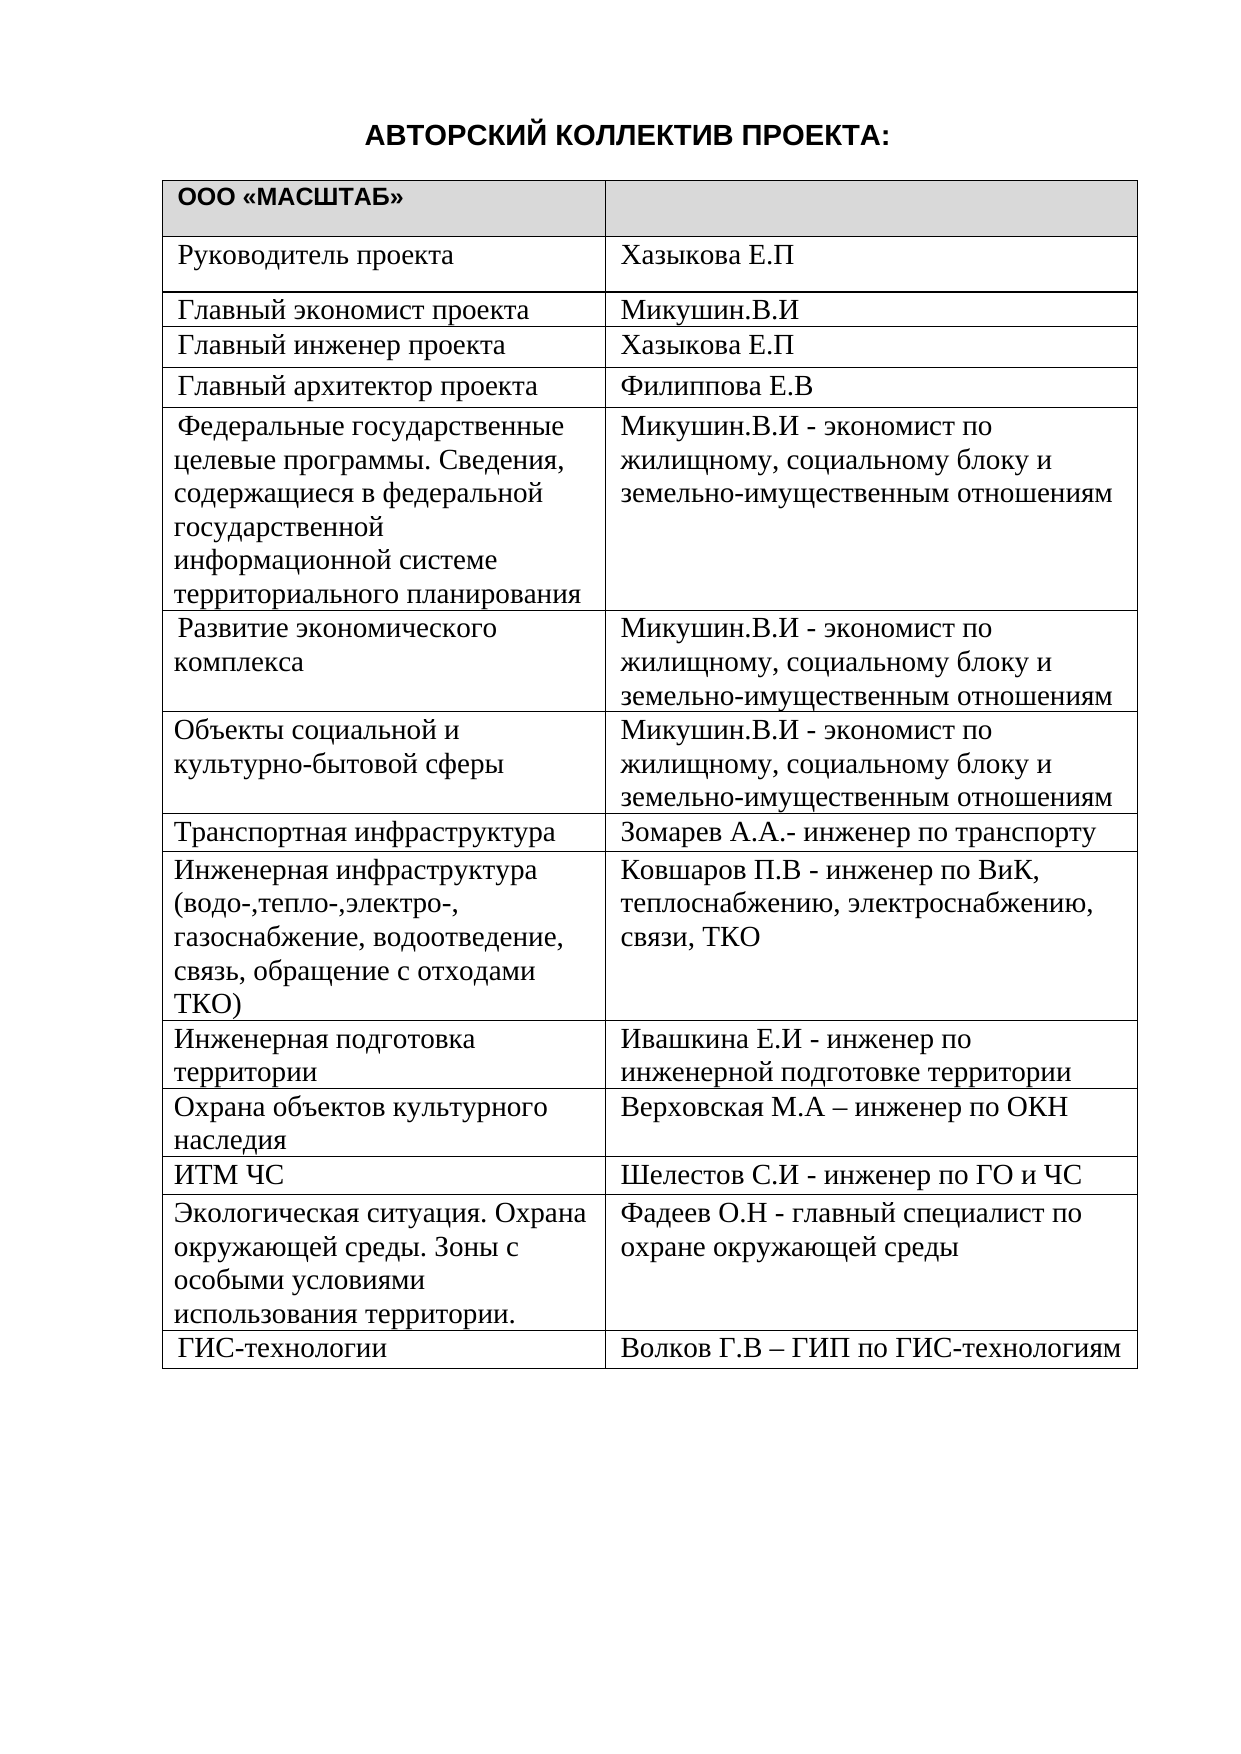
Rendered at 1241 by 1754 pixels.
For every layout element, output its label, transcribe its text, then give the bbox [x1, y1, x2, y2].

table_cell Развитие экономического комплекса [163, 611, 605, 711]
table_cell Федеральные государственные целевые программы. Сведения, содержащиеся в федеральной государственной информационной системе территориального планирования [163, 408, 605, 609]
subtitle АВТОРСКИЙ КОЛЛЕКТИВ ПРОЕКТА: [118, 118, 1063, 152]
table_cell Инженерная инфраструктура (водо-,тепло-,электро-, газоснабжение, водоотведение, связь, обращение с отходами ТКО) [163, 852, 605, 1020]
table_cell Руководитель проекта [163, 237, 605, 291]
table_cell Охрана объектов культурного наследия [163, 1089, 605, 1156]
table_header [606, 181, 1137, 236]
table_cell Объекты социальной и культурно-бытовой сферы [163, 712, 605, 813]
table_cell Главный архитектор проекта [163, 368, 605, 407]
table_cell ГИС-технологии [163, 1331, 605, 1368]
table_cell Транспортная инфраструктура [163, 814, 605, 851]
table_cell Филиппова Е.В [606, 368, 1137, 407]
table_cell Ивашкина Е.И - инженер по инженерной подготовке территории [606, 1021, 1137, 1088]
table_cell Микушин.В.И [606, 293, 1137, 326]
table_cell Верховская М.А – инженер по ОКН [606, 1089, 1137, 1156]
table_cell Фадеев О.Н - главный специалист по охране окружающей среды [606, 1195, 1137, 1329]
table_cell Шелестов С.И - инженер по ГО и ЧС [606, 1157, 1137, 1194]
table_cell Волков Г.В – ГИП по ГИС-технологиям [606, 1331, 1137, 1368]
table_header ООО «МАСШТАБ» [163, 181, 605, 236]
table_cell Хазыкова Е.П [606, 327, 1137, 367]
table_cell Экологическая ситуация. Охрана окружающей среды. Зоны с особыми условиями использования территории. [163, 1195, 605, 1329]
table_cell Микушин.В.И - экономист по жилищному, социальному блоку и земельно-имущественным отношениям [606, 712, 1137, 813]
table_cell Микушин.В.И - экономист по жилищному, социальному блоку и земельно-имущественным отношениям [606, 408, 1137, 609]
table_cell Главный экономист проекта [163, 293, 605, 326]
table_cell Ковшаров П.В - инженер по ВиК, теплоснабжению, электроснабжению, связи, ТКО [606, 852, 1137, 1020]
table_cell Главный инженер проекта [163, 327, 605, 367]
table_cell Хазыкова Е.П [606, 237, 1137, 291]
table_cell Инженерная подготовка территории [163, 1021, 605, 1088]
table_cell Микушин.В.И - экономист по жилищному, социальному блоку и земельно-имущественным отношениям [606, 611, 1137, 711]
table_cell Зомарев А.А.- инженер по транспорту [606, 814, 1137, 851]
table_cell ИТМ ЧС [163, 1157, 605, 1194]
